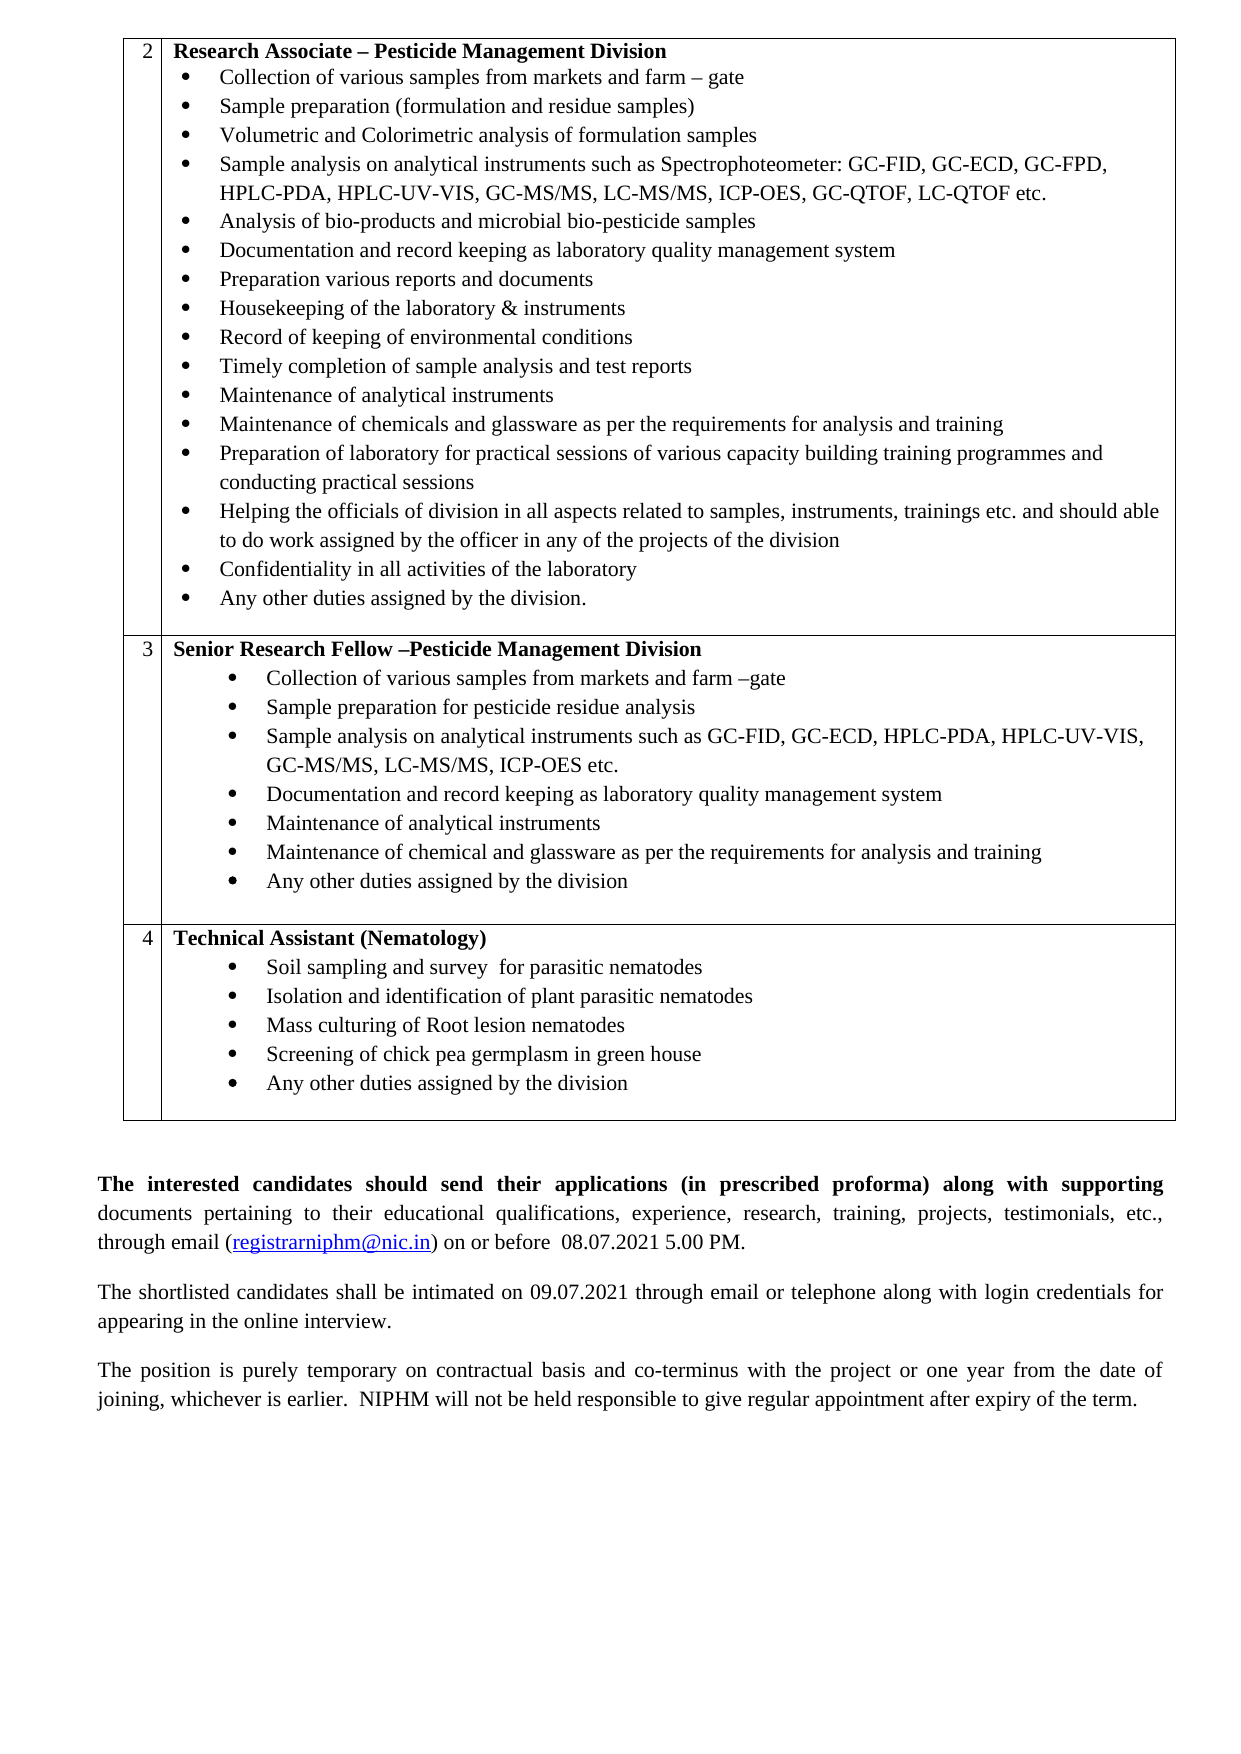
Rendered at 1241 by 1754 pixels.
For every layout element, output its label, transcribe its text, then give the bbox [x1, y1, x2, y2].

table_cell Senior Research Fellow –Pesticide Management Division Collection of various samples from markets and farm –gate Sample preparation for pesticide residue analysis Sample analysis on analytical instruments such as GC-FID, GC-ECD, HPLC-PDA, HPLC-UV-VIS, GC-MS/MS, LC-MS/MS, ICP-OES etc. Documentation and record keeping as laboratory quality management system Maintenance of analytical instruments Maintenance of chemical and glassware as per the requirements for analysis and training Any other duties assigned by the division [162, 636, 1175, 924]
table_cell 2 [124, 39, 161, 635]
table_cell Technical Assistant (Nematology) Soil sampling and survey for parasitic nematodes Isolation and identification of plant parasitic nematodes Mass culturing of Root lesion nematodes Screening of chick pea germplasm in green house Any other duties assigned by the division [162, 925, 1175, 1120]
table_cell 4 [124, 925, 161, 1120]
text The shortlisted candidates shall be intimated on 09.07.2021 through email or telephone along with login credentials for appearing in the online interview. [97, 1279, 1165, 1333]
table_cell Research Associate – Pesticide Management Division Collection of various samples from markets and farm – gate Sample preparation (formulation and residue samples) Volumetric and Colorimetric analysis of formulation samples Sample analysis on analytical instruments such as Spectrophoteometer: GC-FID, GC-ECD, GC-FPD, HPLC-PDA, HPLC-UV-VIS, GC-MS/MS, LC-MS/MS, ICP-OES, GC-QTOF, LC-QTOF etc. Analysis of bio-products and microbial bio-pesticide samples Documentation and record keeping as laboratory quality management system Preparation various reports and documents Housekeeping of the laboratory & instruments Record of keeping of environmental conditions Timely completion of sample analysis and test reports Maintenance of analytical instruments Maintenance of chemicals and glassware as per the requirements for analysis and training Preparation of laboratory for practical sessions of various capacity building training programmes and conducting practical sessions Helping the officials of division in all aspects related to samples, instruments, trainings etc. and should able to do work assigned by the officer in any of the projects of the division Confidentiality in all activities of the laboratory Any other duties assigned by the division. [162, 39, 1175, 635]
text The interested candidates should send their applications (in prescribed proforma) along with supporting documents pertaining to their educational qualifications, experience, research, training, projects, testimonials, etc., through email (registrarniphm@nic.in) on or before 08.07.2021 5.00 PM. [97, 1171, 1165, 1254]
table_cell 3 [124, 636, 161, 924]
text The position is purely temporary on contractual basis and co-terminus with the project or one year from the date of joining, whichever is earlier. NIPHM will not be held responsible to give regular appointment after expiry of the term. [97, 1357, 1165, 1412]
